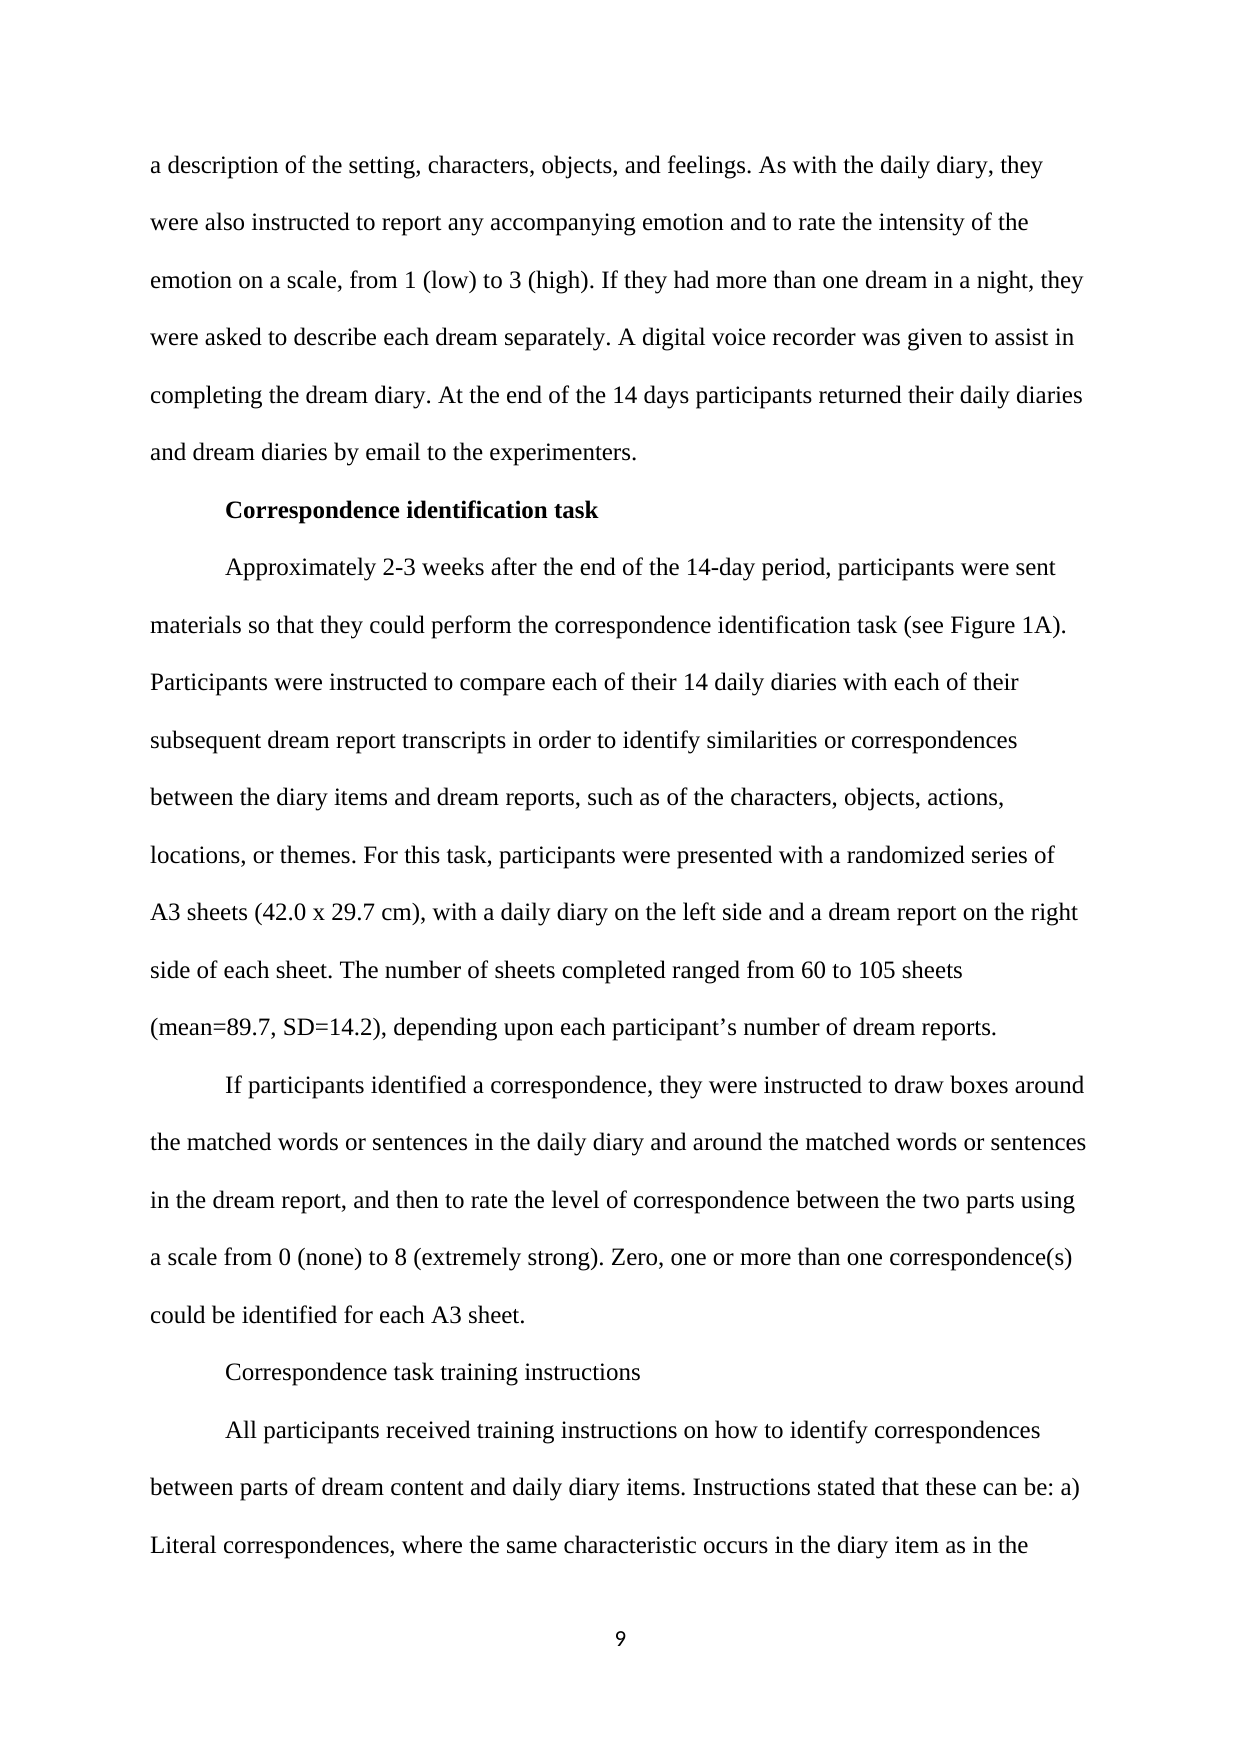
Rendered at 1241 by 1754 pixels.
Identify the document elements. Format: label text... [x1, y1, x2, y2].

text Correspondence identification task [150, 495, 1090, 524]
text Correspondence task training instructions [150, 1357, 1090, 1386]
text If participants identified a correspondence, they were instructed to draw boxes around the matched words or sentences in the daily diary and around the matched words or sentences in the dream report, and then to rate the level of correspondence between the two parts using a scale from 0 (none) to 8 (extremely strong). Zero, one or more than one correspondence(s) could be identified for each A3 sheet. [150, 1070, 1090, 1329]
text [150, 150, 1090, 466]
text Approximately 2-3 weeks after the end of the 14-day period, participants were sent materials so that they could perform the correspondence identification task (see Figure 1A). Participants were instructed to compare each of their 14 daily diaries with each of their subsequent dream report transcripts in order to identify similarities or correspondences between the diary items and dream reports, such as of the characters, objects, actions, locations, or themes. For this task, participants were presented with a randomized series of A3 sheets (42.0 x 29.7 cm), with a daily diary on the left side and a dream report on the right side of each sheet. The number of sheets completed ranged from 60 to 105 sheets (mean=89.7, SD=14.2), depending upon each participant’s number of dream reports. [150, 552, 1090, 1041]
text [150, 1415, 1090, 1559]
